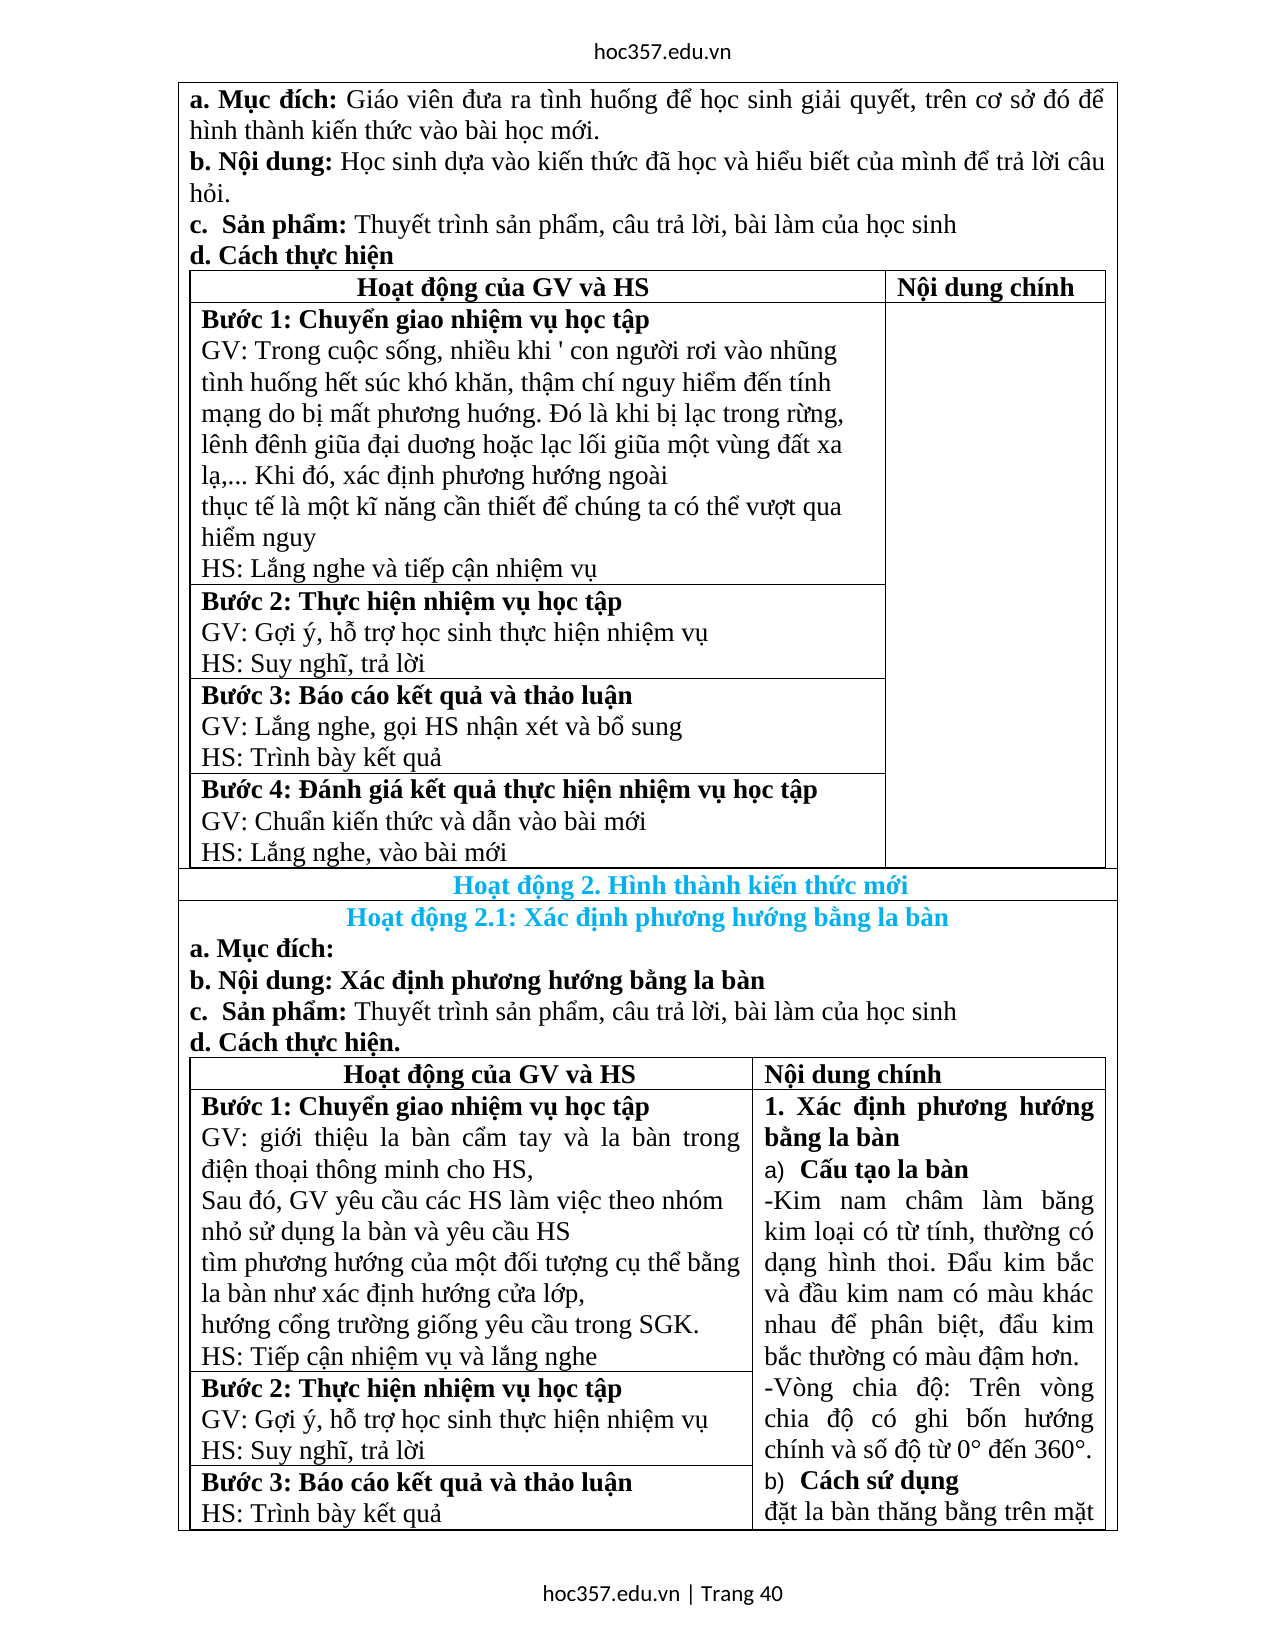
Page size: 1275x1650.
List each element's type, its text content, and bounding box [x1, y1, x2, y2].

table_cell Hoạt động 2. Hình thành kiến thức mới [179, 869, 1117, 900]
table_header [179, 83, 1117, 868]
